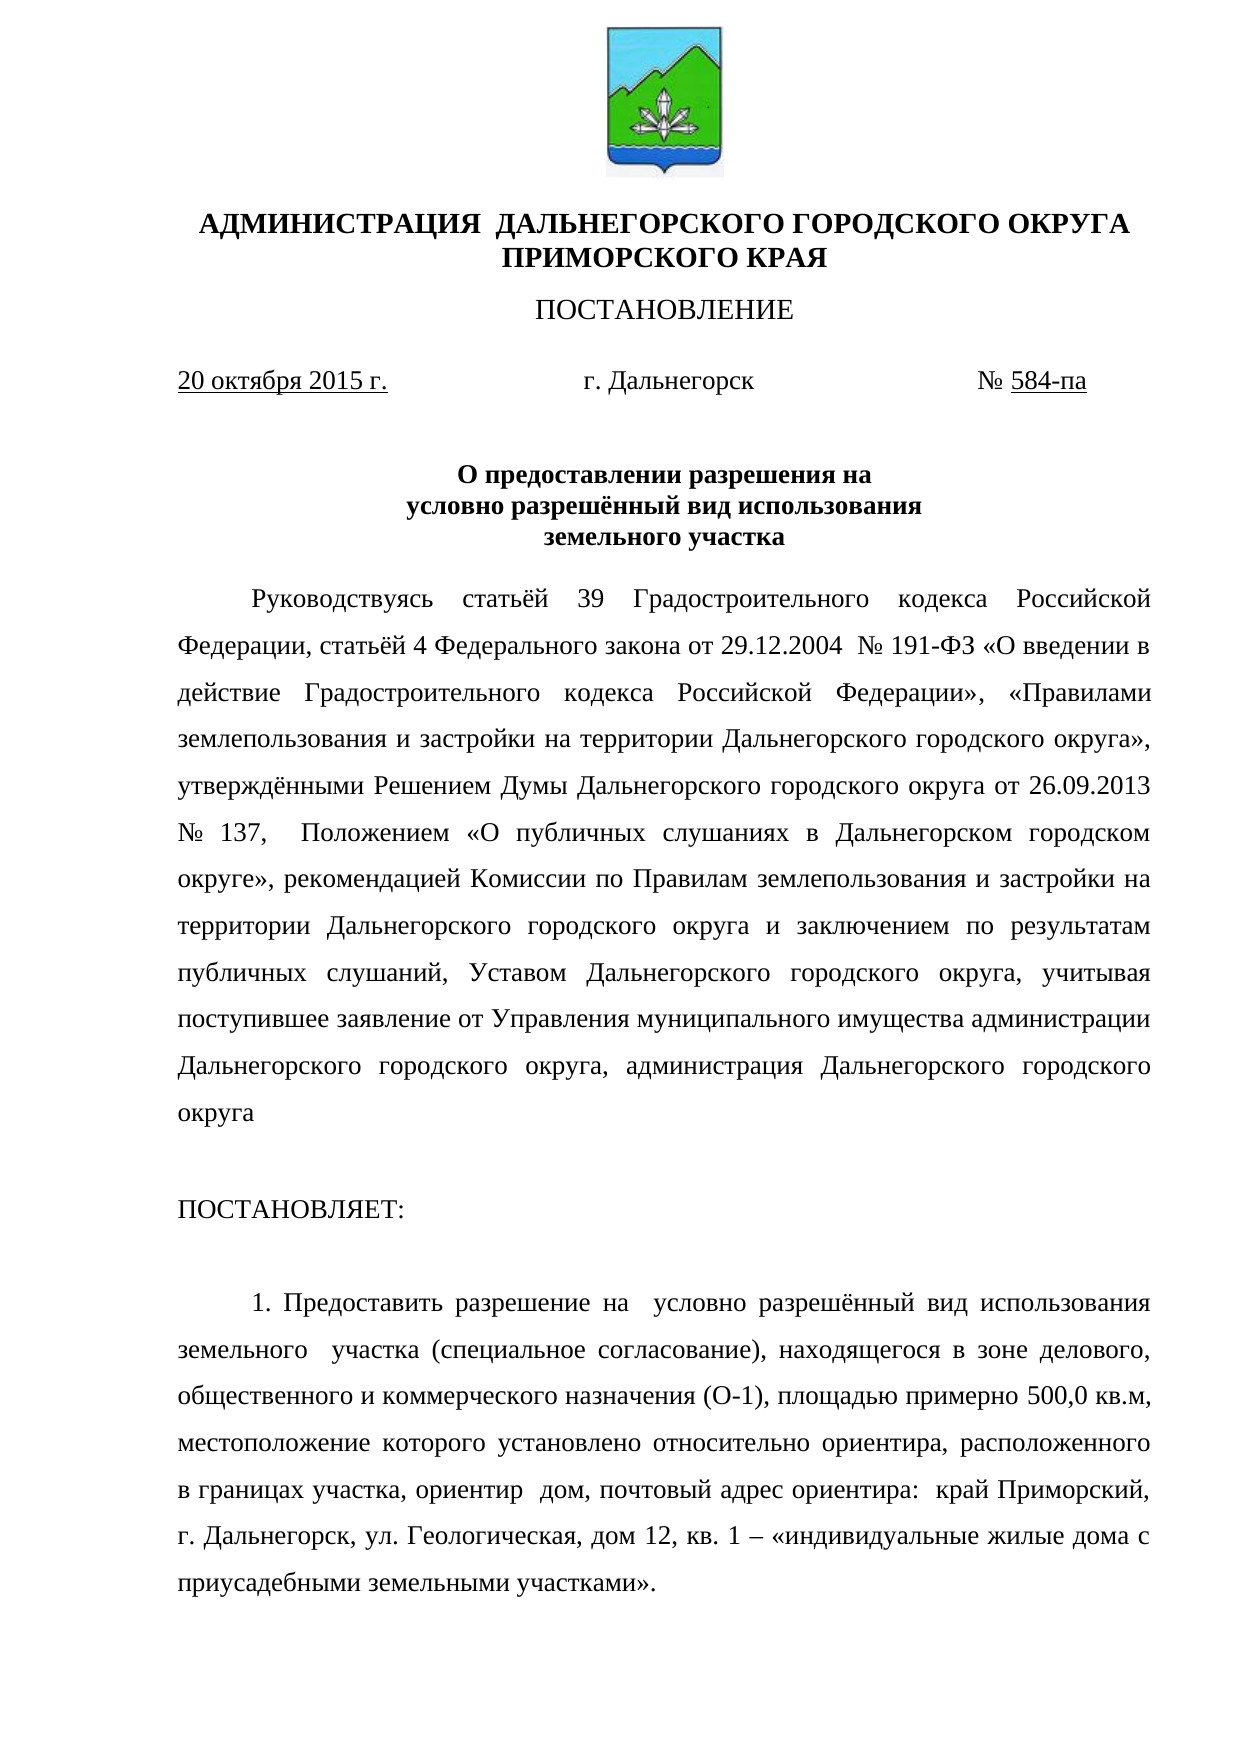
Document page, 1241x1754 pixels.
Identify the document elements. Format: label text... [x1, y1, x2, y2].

text 20 октября 2015 г. г. Дальнегорск № 584-па [177, 364, 1152, 396]
text условно разрешённый вид использования [177, 489, 1152, 520]
text ПОСТАНОВЛЕНИЕ [177, 292, 1152, 326]
picture [606, 26, 724, 179]
text АДМИНИСТРАЦИЯ ДАЛЬНЕГОРСКОГО ГОРОДСКОГО ОКРУГА [177, 206, 1152, 240]
text 1. Предоставить разрешение на условно разрешённый вид использования земельного участка (специальное согласование), находящегося в зоне делового, общественного и коммерческого назначения (О-1), площадью примерно 500,0 кв.м, местоположение которого установлено относительно ориентира, расположенного в границах участка, ориентир дом, почтовый адрес ориентира: край Приморский, г. Дальнегорск, ул. Геологическая, дом 12, кв. 1 – «индивидуальные жилые дома с приусадебными земельными участками». [177, 1286, 1152, 1597]
text ПРИМОРСКОГО КРАЯ [177, 240, 1152, 273]
text земельного участка [177, 520, 1152, 551]
text ПОСТАНОВЛЯЕТ: [177, 1193, 1152, 1224]
text О предоставлении разрешения на [177, 458, 1152, 489]
text Руководствуясь статьёй 39 Градостроительного кодекса Российской Федерации, статьёй 4 Федерального закона от 29.12.2004 № 191-ФЗ «О введении в действие Градостроительного кодекса Российской Федерации», «Правилами землепользования и застройки на территории Дальнегорского городского округа», утверждёнными Решением Думы Дальнегорского городского округа от 26.09.2013 № 137, Положением «О публичных слушаниях в Дальнегорском городском округе», рекомендацией Комиссии по Правилам землепользования и застройки на территории Дальнегорского городского округа и заключением по результатам публичных слушаний, Уставом Дальнегорского городского округа, учитывая поступившее заявление от Управления муниципального имущества администрации Дальнегорского городского округа, администрация Дальнегорского городского округа [177, 582, 1152, 1127]
